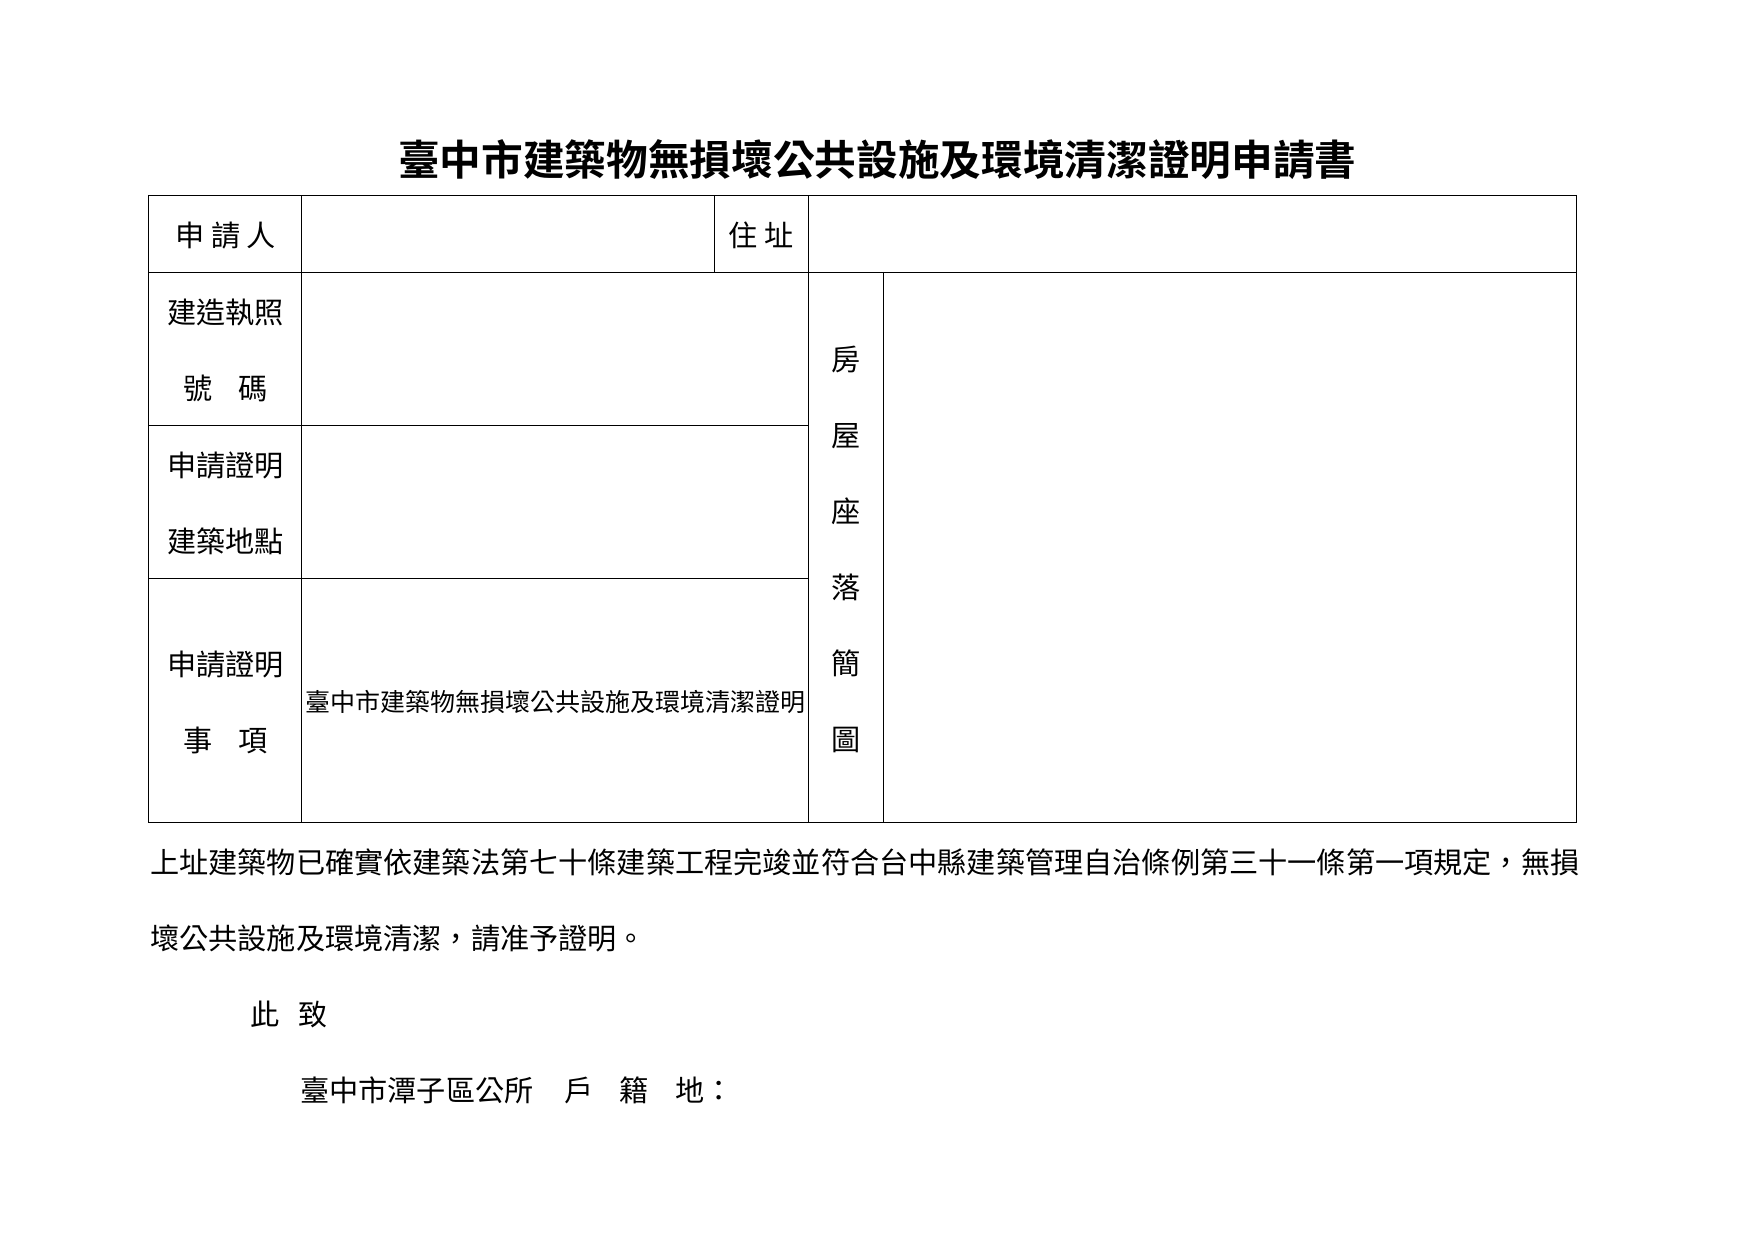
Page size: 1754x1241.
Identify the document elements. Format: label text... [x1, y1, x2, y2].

text 此 致 [150, 975, 1604, 1051]
table_cell 建造執照 號 碼 [149, 273, 301, 425]
table_cell [302, 273, 808, 425]
text 上址建築物已確實依建築法第七十條建築工程完竣並符合台中縣建築管理自治條例第三十一條第一項規定，無損壞公共設施及環境清潔，請准予證明。 [150, 823, 1604, 975]
table_cell [884, 273, 1576, 822]
table_cell 申請證明 事 項 [149, 579, 301, 822]
text 臺中市潭子區公所 戶 籍 地： [150, 1051, 1604, 1127]
table_header [809, 196, 1576, 272]
table_header [302, 196, 714, 272]
table_cell [302, 426, 808, 578]
text 臺中市建築物無損壞公共設施及環境清潔證明申請書 [150, 119, 1604, 195]
table_header 申 請 人 [149, 196, 301, 272]
table_header 住 址 [715, 196, 808, 272]
table_cell 臺中市建築物無損壞公共設施及環境清潔證明 [302, 579, 808, 822]
table_cell 申請證明 建築地點 [149, 426, 301, 578]
table_cell 房 屋 座 落 簡 圖 [809, 273, 883, 822]
